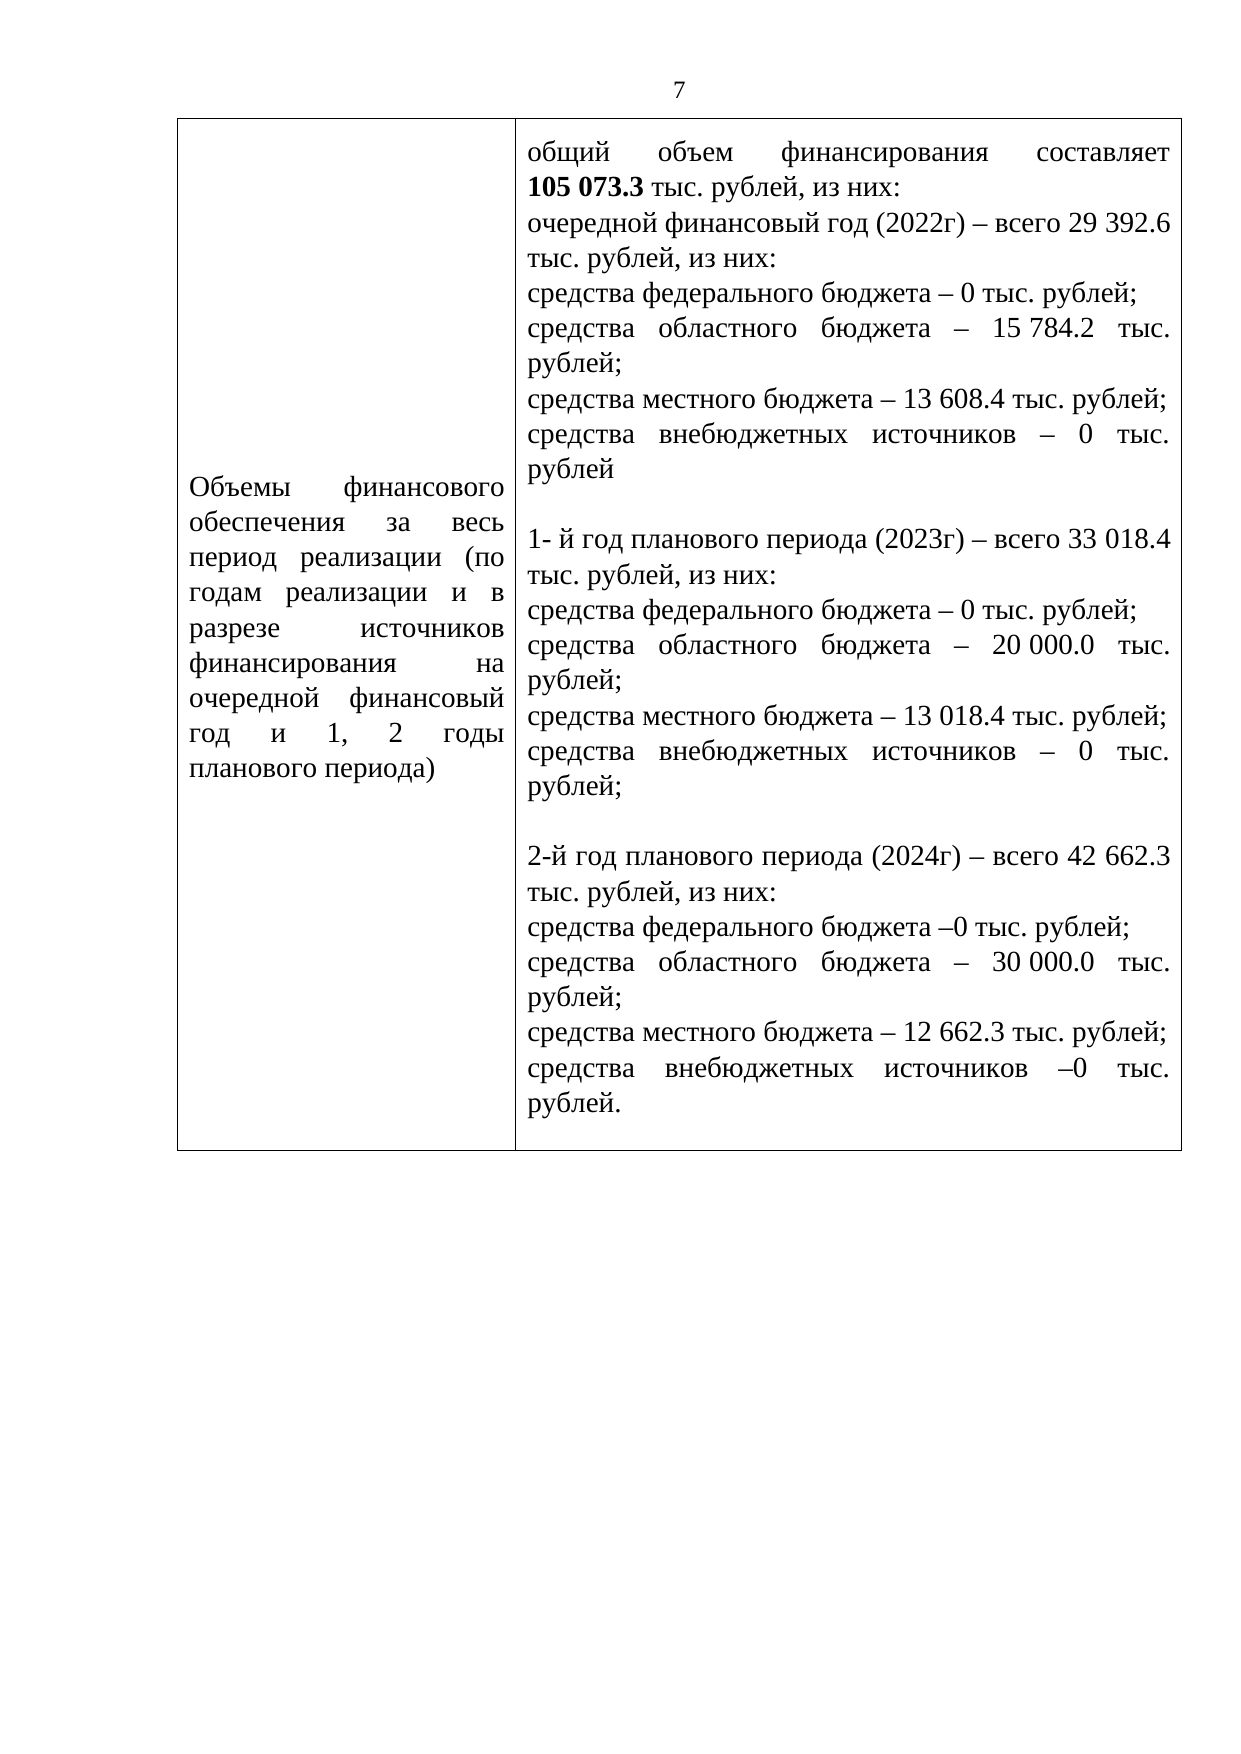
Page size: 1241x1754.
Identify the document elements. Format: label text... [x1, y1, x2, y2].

table_cell общий объем финансирования составляет 105 073.3 тыс. рублей, из них: очередной финансовый год (2022г) – всего 29 392.6 тыс. рублей, из них: средства федерального бюджета – 0 тыс. рублей; средства областного бюджета – 15 784.2 тыс. рублей; средства местного бюджета – 13 608.4 тыс. рублей; средства внебюджетных источников – 0 тыс. рублей 1- й год планового периода (2023г) – всего 33 018.4 тыс. рублей, из них: средства федерального бюджета – 0 тыс. рублей; средства областного бюджета – 20 000.0 тыс. рублей; средства местного бюджета – 13 018.4 тыс. рублей; средства внебюджетных источников – 0 тыс. рублей; 2-й год планового периода (2024г) – всего 42 662.3 тыс. рублей, из них: средства федерального бюджета –0 тыс. рублей; средства областного бюджета – 30 000.0 тыс. рублей; средства местного бюджета – 12 662.3 тыс. рублей; средства внебюджетных источников –0 тыс. рублей. [516, 119, 1181, 1150]
table_cell Объемы финансового обеспечения за весь период реализации (по годам реализации и в разрезе источников финансирования на очередной финансовый год и 1, 2 годы планового периода) [178, 119, 515, 1150]
